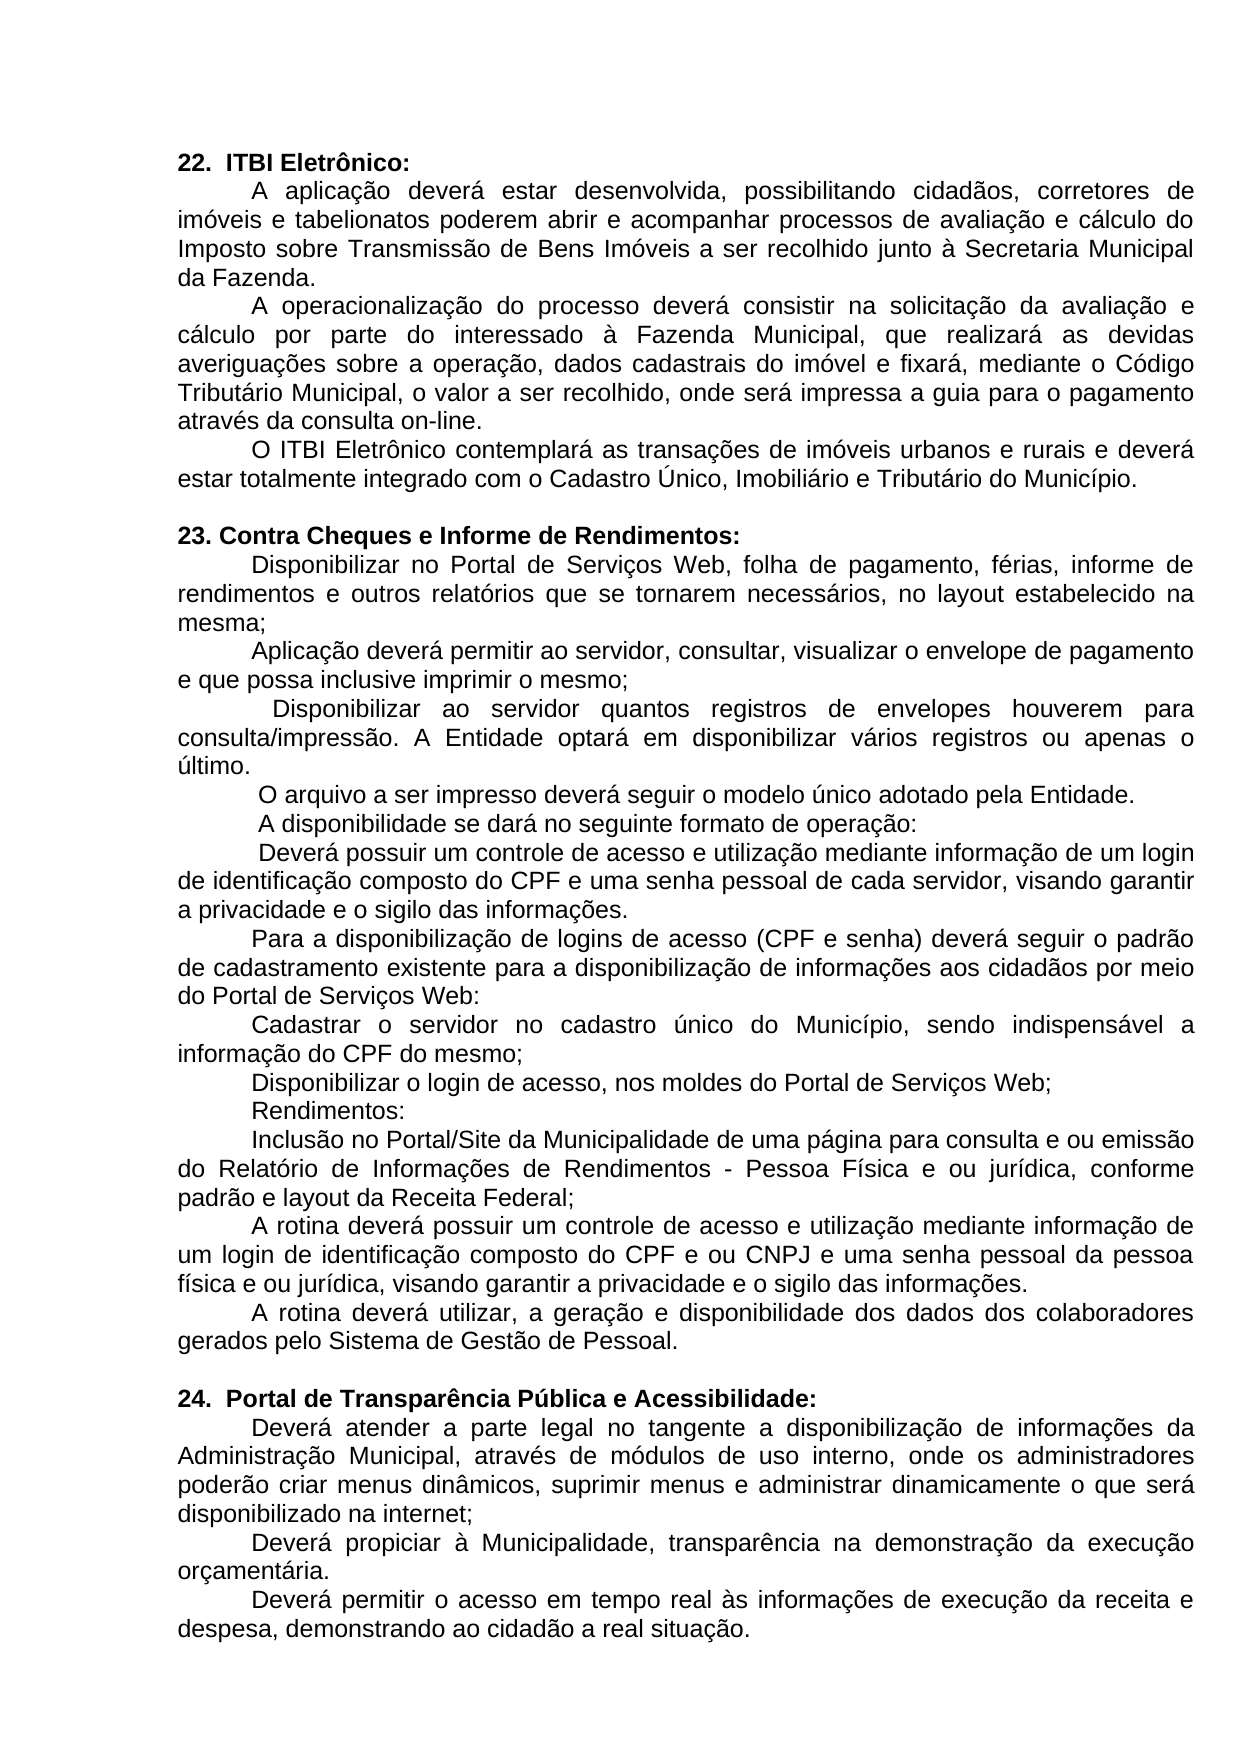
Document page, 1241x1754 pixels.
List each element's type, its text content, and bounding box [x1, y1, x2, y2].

text Disponibilizar ao servidor quantos registros de envelopes houverem para consulta/impressão. A Entidade optará em disponibilizar vários registros ou apenas o último. [177, 694, 1196, 780]
text O ITBI Eletrônico contemplará as transações de imóveis urbanos e rurais e deverá estar totalmente integrado com o Cadastro Único, Imobiliário e Tributário do Município. [177, 435, 1196, 493]
text Cadastrar o servidor no cadastro único do Município, sendo indispensável a informação do CPF do mesmo; [177, 1010, 1196, 1068]
text A rotina deverá possuir um controle de acesso e utilização mediante informação de um login de identificação composto do CPF e ou CNPJ e uma senha pessoal da pessoa física e ou jurídica, visando garantir a privacidade e o sigilo das informações. [177, 1211, 1196, 1298]
text A rotina deverá utilizar, a geração e disponibilidade dos dados dos colaboradores gerados pelo Sistema de Gestão de Pessoal. [177, 1298, 1196, 1355]
text A aplicação deverá estar desenvolvida, possibilitando cidadãos, corretores de imóveis e tabelionatos poderem abrir e acompanhar processos de avaliação e cálculo do Imposto sobre Transmissão de Bens Imóveis a ser recolhido junto à Secretaria Municipal da Fazenda. [177, 176, 1196, 291]
text O arquivo a ser impresso deverá seguir o modelo único adotado pela Entidade. [177, 780, 1196, 809]
text Para a disponibilização de logins de acesso (CPF e senha) deverá seguir o padrão de cadastramento existente para a disponibilização de informações aos cidadãos por meio do Portal de Serviços Web: [177, 924, 1196, 1010]
text Deverá propiciar à Municipalidade, transparência na demonstração da execução orçamentária. [177, 1528, 1196, 1585]
text 23. Contra Cheques e Informe de Rendimentos: [177, 521, 1196, 550]
text Deverá permitir o acesso em tempo real às informações de execução da receita e despesa, demonstrando ao cidadão a real situação. [177, 1585, 1196, 1643]
text 22. ITBI Eletrônico: [177, 148, 1196, 176]
text 24. Portal de Transparência Pública e Acessibilidade: [177, 1384, 1196, 1413]
text Disponibilizar o login de acesso, nos moldes do Portal de Serviços Web; [177, 1068, 1196, 1096]
text Deverá atender a parte legal no tangente a disponibilização de informações da Administração Municipal, através de módulos de uso interno, onde os administradores poderão criar menus dinâmicos, suprimir menus e administrar dinamicamente o que será disponibilizado na internet; [177, 1413, 1196, 1528]
text Disponibilizar no Portal de Serviços Web, folha de pagamento, férias, informe de rendimentos e outros relatórios que se tornarem necessários, no layout estabelecido na mesma; [177, 550, 1196, 636]
text Aplicação deverá permitir ao servidor, consultar, visualizar o envelope de pagamento e que possa inclusive imprimir o mesmo; [177, 636, 1196, 694]
text A disponibilidade se dará no seguinte formato de operação: [177, 809, 1196, 838]
text Rendimentos: [177, 1096, 1196, 1125]
text Deverá possuir um controle de acesso e utilização mediante informação de um login de identificação composto do CPF e uma senha pessoal de cada servidor, visando garantir a privacidade e o sigilo das informações. [177, 838, 1196, 924]
text Inclusão no Portal/Site da Municipalidade de uma página para consulta e ou emissão do Relatório de Informações de Rendimentos - Pessoa Física e ou jurídica, conforme padrão e layout da Receita Federal; [177, 1125, 1196, 1211]
text A operacionalização do processo deverá consistir na solicitação da avaliação e cálculo por parte do interessado à Fazenda Municipal, que realizará as devidas averiguações sobre a operação, dados cadastrais do imóvel e fixará, mediante o Código Tributário Municipal, o valor a ser recolhido, onde será impressa a guia para o pagamento através da consulta on-line. [177, 291, 1196, 435]
